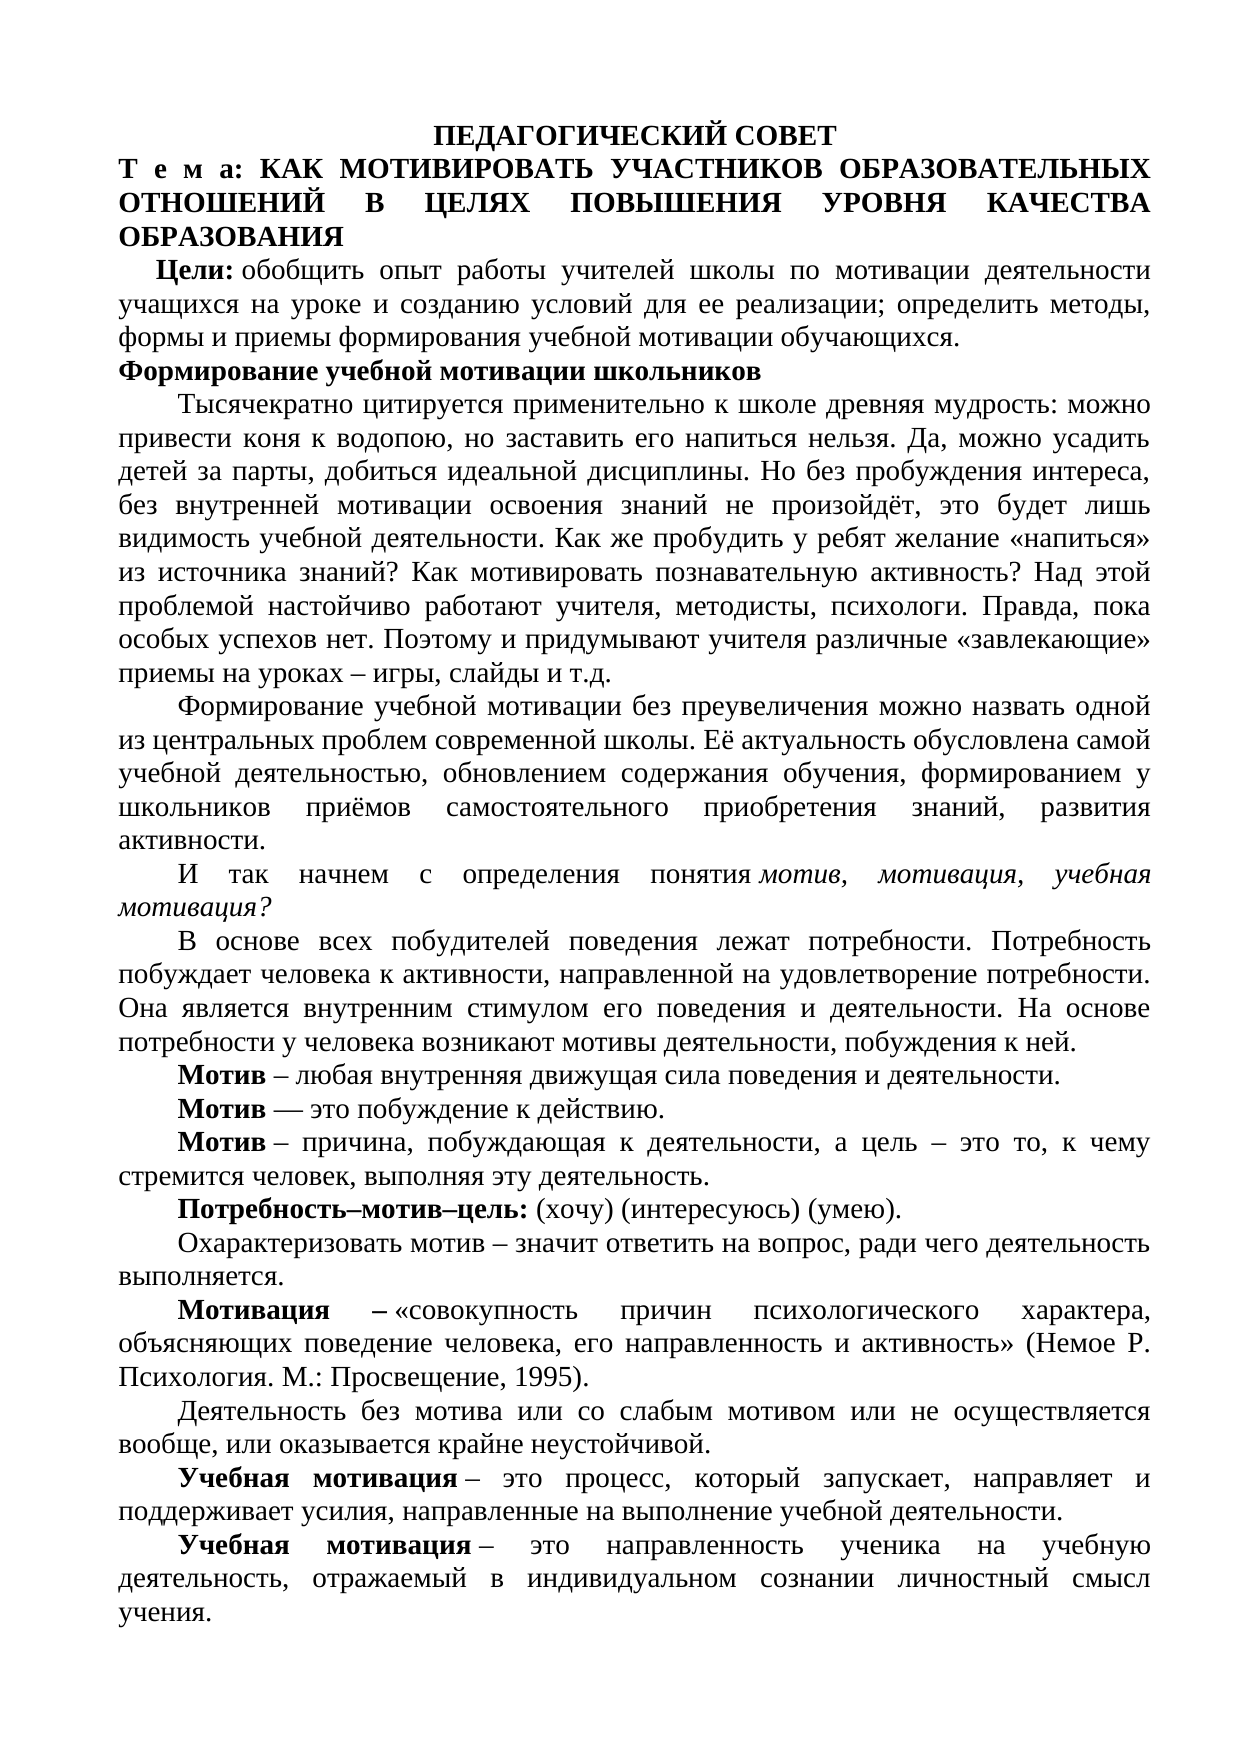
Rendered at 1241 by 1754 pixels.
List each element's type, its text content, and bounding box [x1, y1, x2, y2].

text Учебная мотивация – это направленность ученика на учебную деятельность, отражаемый в индивидуальном сознании личностный смысл учения. [118, 1527, 1152, 1627]
text Потребность–мотив–цель: (хочу) (интересуюсь) (умею). [118, 1191, 1152, 1225]
text Охарактеризовать мотив – значит ответить на вопрос, ради чего деятельность выполняется. [118, 1225, 1152, 1292]
text Деятельность без мотива или со слабым мотивом или не осуществляется вообще, или оказывается крайне неустойчивой. [118, 1393, 1152, 1460]
text Мотивация – «совокупность причин психологического характера, объясняющих поведение человека, его направленность и активность» (Немое Р. Психология. М.: Просвещение, 1995). [118, 1292, 1152, 1393]
text Т е м а: КАК МОТИВИРОВАТЬ УЧАСТНИКОВ ОБРАЗОВАТЕЛЬНЫХ ОТНОШЕНИЙ В ЦЕЛЯХ ПОВЫШЕНИЯ УРОВНЯ КАЧЕСТВА ОБРАЗОВАНИЯ [118, 152, 1152, 252]
text Мотив — это побуждение к действию. [118, 1091, 1152, 1124]
text Учебная мотивация – это процесс, который запускает, направляет и поддерживает усилия, направленные на выполнение учебной деятельности. [118, 1460, 1152, 1527]
text ПЕДАГОГИЧЕСКИЙ СОВЕТ [118, 118, 1152, 152]
text И так начнем с определения понятия мотив, мотивация, учебная мотивация? [118, 856, 1152, 923]
text Тысячекратно цитируется применительно к школе древняя мудрость: можно привести коня к водопою, но заставить его напиться нельзя. Да, можно усадить детей за парты, добиться идеальной дисциплины. Но без пробуждения интереса, без внутренней мотивации освоения знаний не произойдёт, это будет лишь видимость учебной деятельности. Как же пробудить у ребят желание «напиться» из источника знаний? Как мотивировать познавательную активность? Над этой проблемой настойчиво работают учителя, методисты, психологи. Правда, пока особых успехов нет. Поэтому и придумывают учителя различные «завлекающие» приемы на уроках – игры, слайды и т.д. [118, 386, 1152, 688]
text Мотив – причина, побуждающая к деятельности, а цель – это то, к чему стремится человек, выполняя эту деятельность. [118, 1124, 1152, 1191]
text В основе всех побудителей поведения лежат потребности. Потребность побуждает человека к активности, направленной на удовлетворение потребности. Она является внутренним стимулом его поведения и деятельности. На основе потребности у человека возникают мотивы деятельности, побуждения к ней. [118, 923, 1152, 1057]
text Формирование учебной мотивации школьников [118, 353, 1152, 386]
text Мотив – любая внутренняя движущая сила поведения и деятельности. [118, 1057, 1152, 1091]
text Формирование учебной мотивации без преувеличения можно назвать одной из центральных проблем современной школы. Её актуальность обусловлена самой учебной деятельностью, обновлением содержания обучения, формированием у школьников приёмов самостоятельного приобретения знаний, развития активности. [118, 688, 1152, 856]
text Цели: обобщить опыт работы учителей школы по мотивации деятельности учащихся на уроке и созданию условий для ее реализации; определить методы, формы и приемы формирования учебной мотивации обучающихся. [118, 252, 1152, 353]
